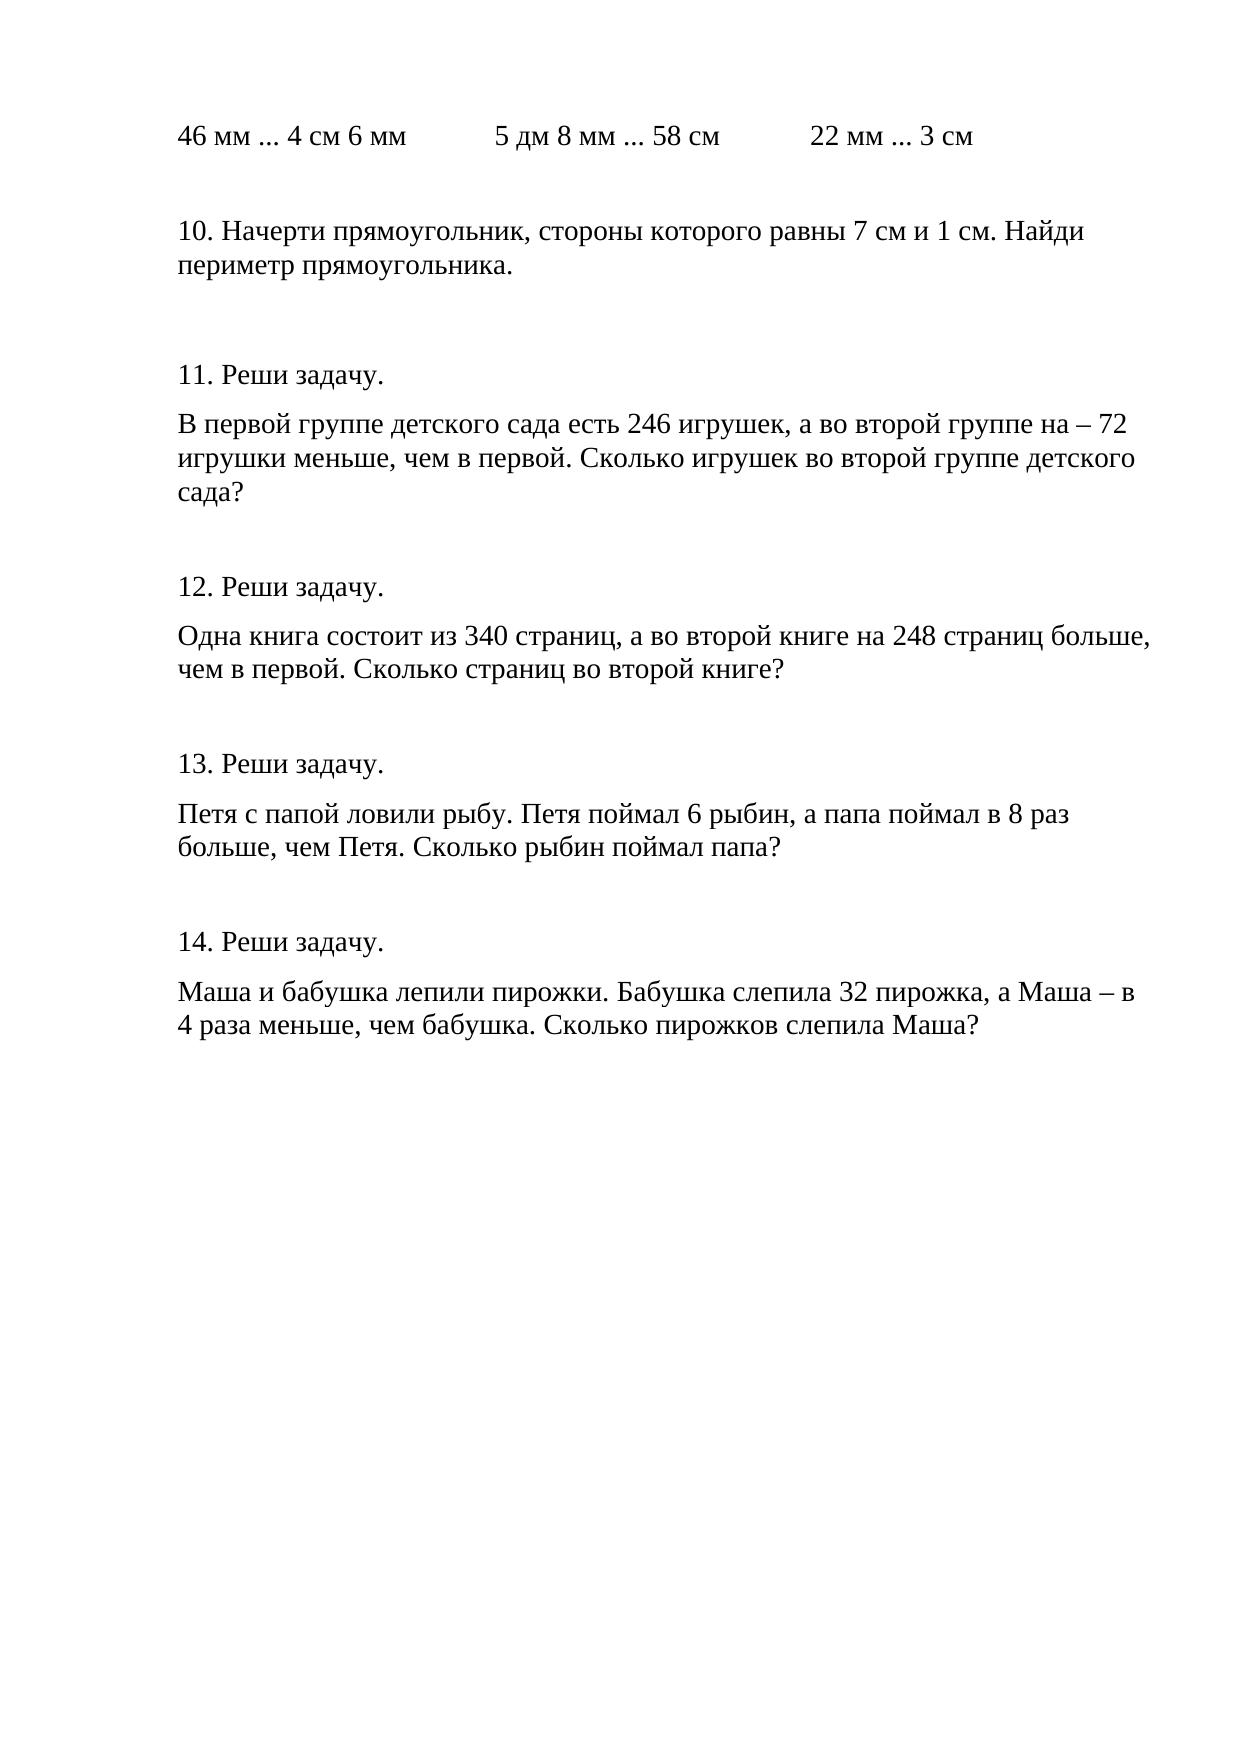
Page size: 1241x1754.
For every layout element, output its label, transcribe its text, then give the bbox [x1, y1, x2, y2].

text 11. Реши задачу. [177, 357, 1152, 391]
text В первой группе детского сада есть 246 игрушек, а во второй группе на – 72 игрушки меньше, чем в первой. Сколько игрушек во второй группе детского сада? [177, 407, 1152, 569]
text 12. Реши задачу. [177, 569, 1152, 602]
text Маша и бабушка лепили пирожки. Бабушка слепила 32 пирожка, а Маша – в 4 раза меньше, чем бабушка. Сколько пирожков слепила Маша? [177, 974, 1152, 1136]
text Одна книга состоит из 340 страниц, а во второй книге на 248 страниц больше, чем в первой. Сколько страниц во второй книге? [177, 618, 1152, 747]
table_cell 46 мм ... 4 см 6 мм [177, 118, 494, 152]
text Петя с папой ловили рыбу. Петя поймал 6 рыбин, а папа поймал в 8 раз больше, чем Петя. Сколько рыбин поймал папа? [177, 796, 1152, 924]
text 13. Реши задачу. [177, 747, 1152, 780]
text 14. Реши задачу. [177, 924, 1152, 958]
table_cell 5 дм 8 мм ... 58 см [494, 118, 810, 152]
text 10. Начерти прямоугольник, стороны которого равны 7 см и 1 см. Найди периметр прямоугольника. [177, 213, 1152, 280]
table_cell 22 мм ... 3 см [810, 118, 1127, 152]
